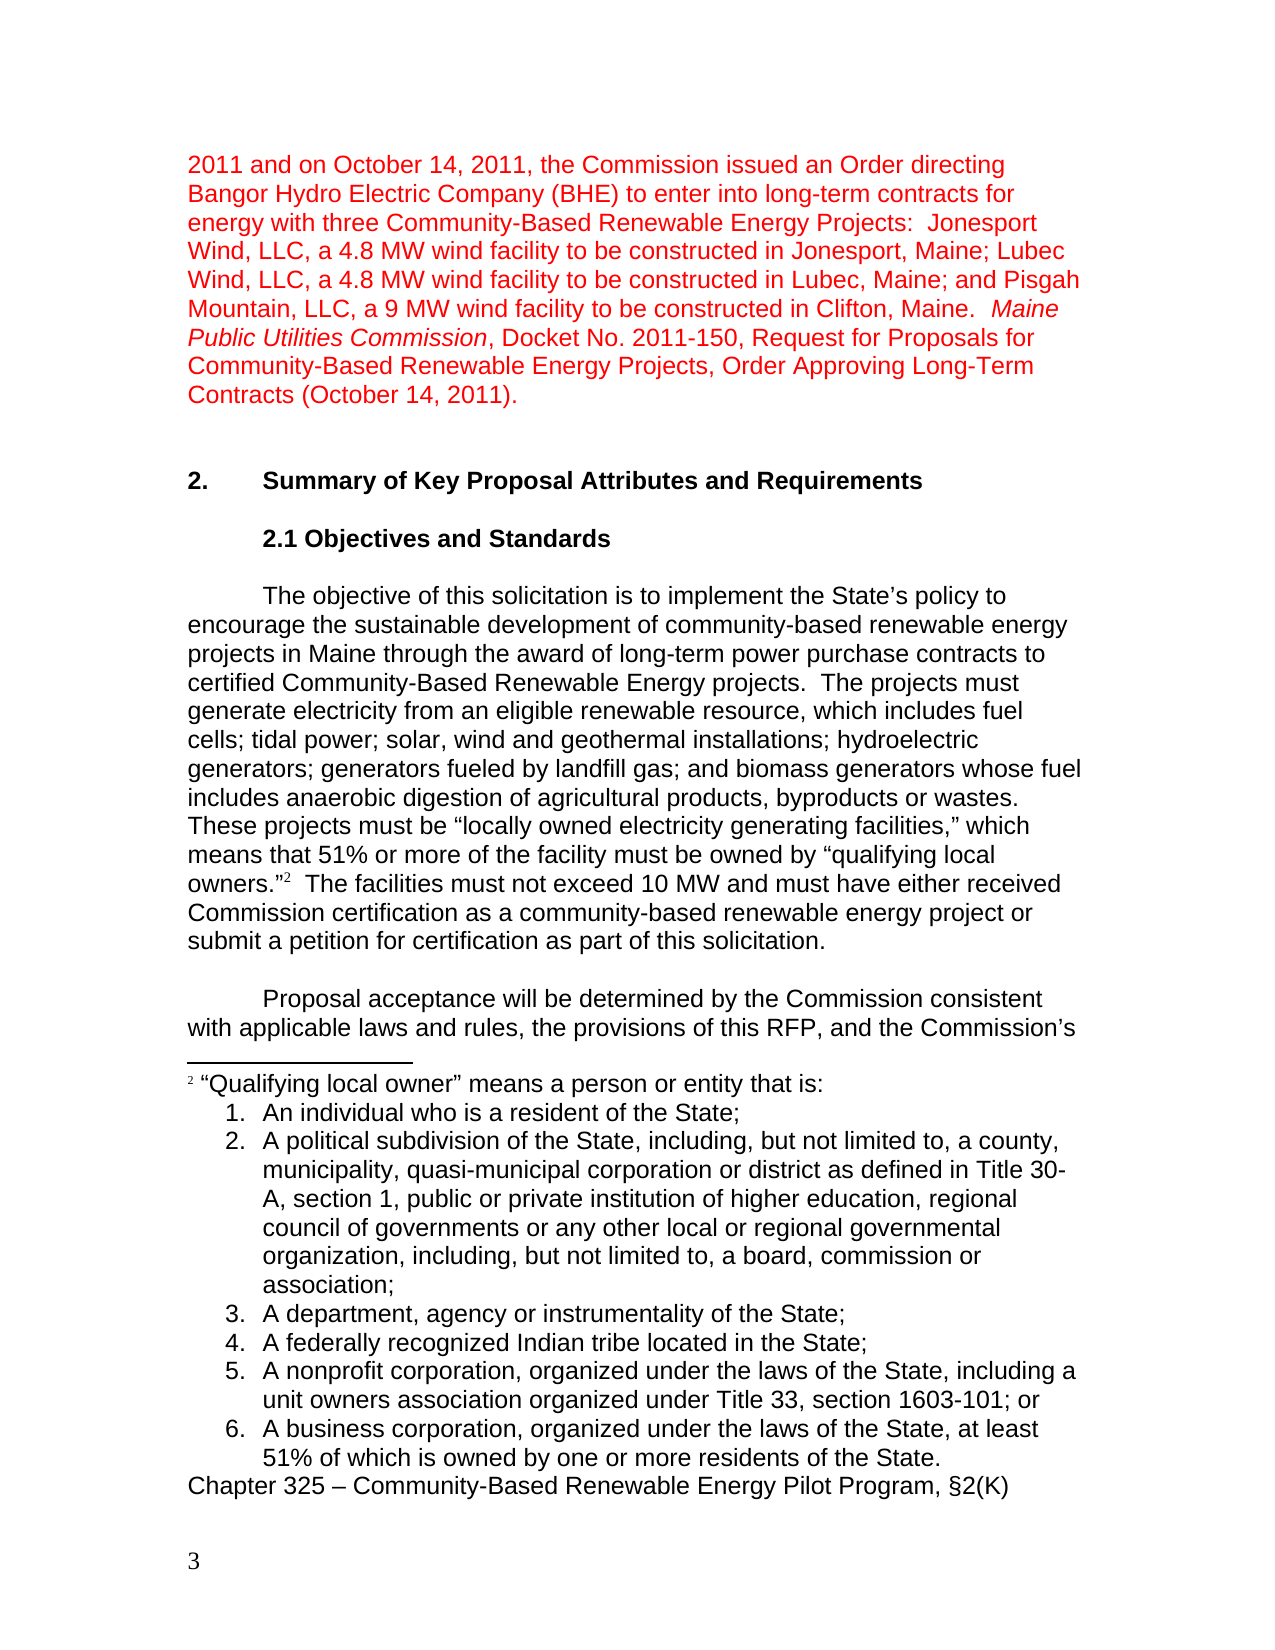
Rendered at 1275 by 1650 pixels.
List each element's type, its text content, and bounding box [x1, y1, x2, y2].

text 2.1 Objectives and Standards [262, 524, 1087, 552]
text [187, 150, 1087, 409]
text The objective of this solicitation is to implement the State’s policy to encourage the sustainable development of community-based renewable energy projects in Maine through the award of long-term power purchase contracts to certified Community-Based Renewable Energy projects. The projects must generate electricity from an eligible renewable resource, which includes fuel cells; tidal power; solar, wind and geothermal installations; hydroelectric generators; generators fueled by landfill gas; and biomass generators whose fuel includes anaerobic digestion of agricultural products, byproducts or wastes. These projects must be “locally owned electricity generating facilities,” which means that 51% or more of the facility must be owned by “qualifying local owners.” The facilities must not exceed 10 MW and must have either received Commission certification as a community-based renewable energy project or submit a petition for certification as part of this solicitation. [187, 581, 1087, 955]
text Proposal acceptance will be determined by the Commission consistent with applicable laws and rules, the provisions of this RFP, and the Commission’s statutory public interest obligations. Following review of proposals, the Commission may engage in negotiations or discussions with bidders or a subset of bidders to clarify, refine or improve proposals. At the direction of the Commission, the applicable transmission and distribution utility shall participate in bid evaluations or negotiations. The Commission may accept one or more of the proposals or none of the proposals based on its assessment of whether proposals meet the requirements of this RFP. [187, 984, 1087, 1041]
text 2. Summary of Key Proposal Attributes and Requirements [187, 466, 1087, 495]
